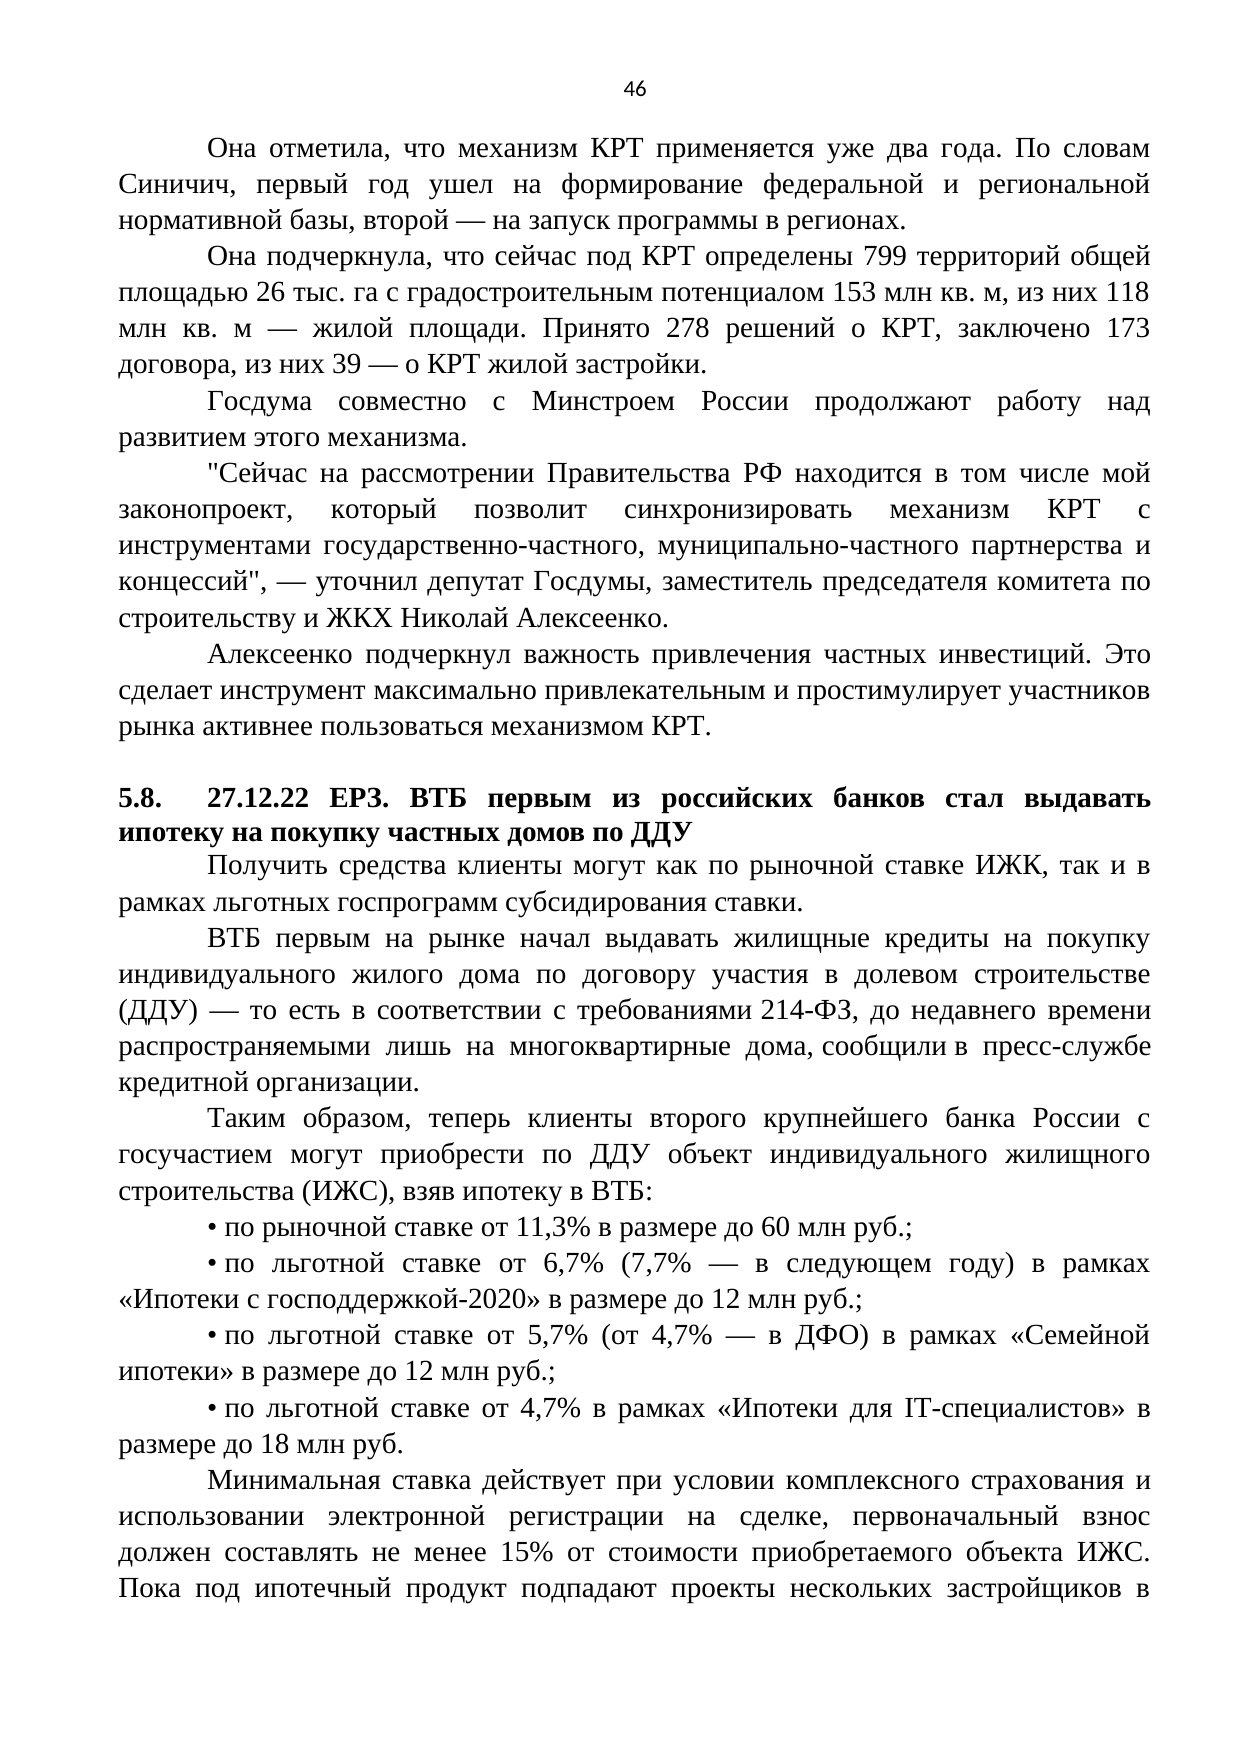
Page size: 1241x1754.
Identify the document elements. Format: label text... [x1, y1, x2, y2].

text • по льготной ставке от 5,7% (от 4,7% — в ДФО) в рамках «Семейной ипотеки» в размере до 12 млн руб.; [118, 1317, 1152, 1387]
text Она подчеркнула, что сейчас под КРТ определены 799 территорий общей площадью 26 тыс. га с градостроительным потенциалом 153 млн кв. м, из них 118 млн кв. м — жилой площади. Принято 278 решений о КРТ, заключено 173 договора, из них 39 — о КРТ жилой застройки. [118, 238, 1152, 380]
text Госдума совместно с Минстроем России продолжают работу над развитием этого механизма. [118, 383, 1152, 452]
subtitle 27.12.22 ЕРЗ. ВТБ первым из российских банков стал выдавать ипотеку на покупку частных домов по ДДУ [118, 780, 1152, 847]
text • по льготной ставке от 4,7% в рамках «Ипотеки для IT-специалистов» в размере до 18 млн руб. [118, 1390, 1152, 1459]
text • по льготной ставке от 6,7% (7,7% — в следующем году) в рамках «Ипотеки с господдержкой-2020» в размере до 12 млн руб.; [118, 1245, 1152, 1315]
text • по рыночной ставке от 11,3% в размере до 60 млн руб.; [118, 1209, 1152, 1242]
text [118, 1462, 1152, 1604]
text "Сейчас на рассмотрении Правительства РФ находится в том числе мой законопроект, который позволит синхронизировать механизм КРТ с инструментами государственно-частного, муниципально-частного партнерства и концессий", — уточнил депутат Госдумы, заместитель председателя комитета по строительству и ЖКХ Николай Алексеенко. [118, 455, 1152, 633]
text Получить средства клиенты могут как по рыночной ставке ИЖК, так и в рамках льготных госпрограмм субсидирования ставки. [118, 847, 1152, 917]
text Таким образом, теперь клиенты второго крупнейшего банка России с госучастием могут приобрести по ДДУ объект индивидуального жилищного строительства (ИЖС), взяв ипотеку в ВТБ: [118, 1101, 1152, 1206]
text Она отметила, что механизм КРТ применяется уже два года. По словам Синичич, первый год ушел на формирование федеральной и региональной нормативной базы, второй — на запуск программы в регионах. [118, 130, 1152, 236]
text ВТБ первым на рынке начал выдавать жилищные кредиты на покупку индивидуального жилого дома по договору участия в долевом строительстве (ДДУ) — то есть в соответствии с требованиями 214-ФЗ, до недавнего времени распространяемыми лишь на многоквартирные дома, сообщили в пресс-службе кредитной организации. [118, 920, 1152, 1098]
text Алексеенко подчеркнул важность привлечения частных инвестиций. Это сделает инструмент максимально привлекательным и простимулирует участников рынка активнее пользоваться механизмом КРТ. [118, 636, 1152, 742]
